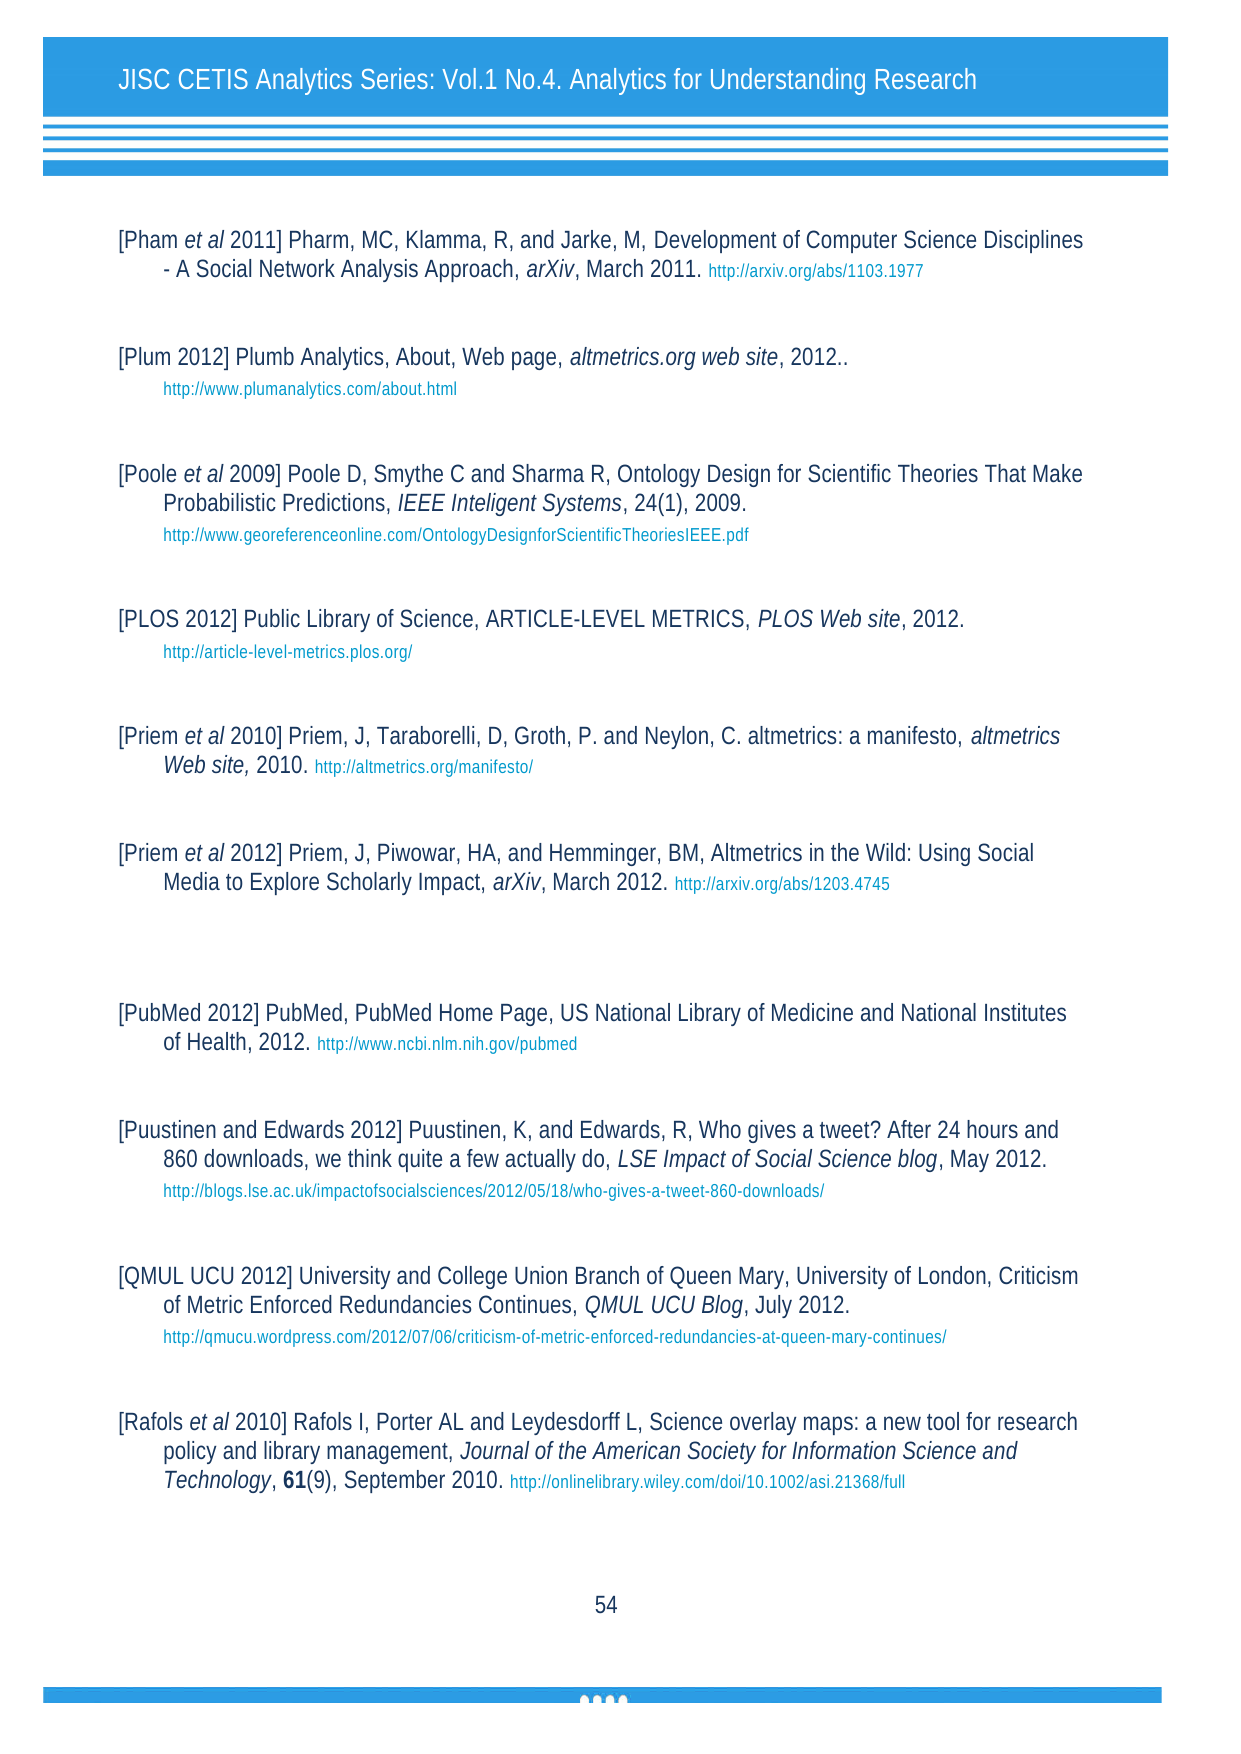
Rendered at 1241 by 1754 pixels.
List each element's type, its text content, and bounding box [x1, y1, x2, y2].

picture [43, 37, 1169, 176]
text [Puustinen and Edwards 2012] Puustinen, K, and Edwards, R, Who gives a tweet? After 24 hours and 860 downloads, we think quite a few actually do, LSE Impact of Social Science blog, May 2012. http://blogs.lse.ac.uk/impactofsocialsciences/2012/05/18/who-gives-a-tweet-860-downloads/ [118, 1114, 1088, 1202]
text [Poole et al 2009] Poole D, Smythe C and Sharma R, Ontology Design for Scientific Theories That Make Probabilistic Predictions, IEEE Inteligent Systems, 24(1), 2009. http://www.georeferenceonline.com/OntologyDesignforScientificTheoriesIEEE.pdf [118, 458, 1088, 546]
text [PLOS 2012] Public Library of Science, ARTICLE-LEVEL METRICS, PLOS Web site, 2012. http://article-level-metrics.plos.org/ [118, 604, 1088, 662]
text [Priem et al 2012] Priem, J, Piwowar, HA, and Hemminger, BM, Altmetrics in the Wild: Using Social Media to Explore Scholarly Impact, arXiv, March 2012. http://arxiv.org/abs/1203.4745 [118, 837, 1088, 896]
text [Pham et al 2011] Pharm, MC, Klamma, R, and Jarke, M, Development of Computer Science Disciplines - A Social Network Analysis Approach, arXiv, March 2011. http://arxiv.org/abs/1103.1977 [118, 225, 1088, 283]
picture [712, 528, 720, 533]
text [PubMed 2012] PubMed, PubMed Home Page, US National Library of Medicine and National Institutes of Health, 2012. http://www.ncbi.nlm.nih.gov/pubmed [118, 998, 1088, 1056]
text [Plum 2012] Plumb Analytics, About, Web page, altmetrics.org web site, 2012.. http://www.plumanalytics.com/about.html [118, 341, 1088, 400]
text [Rafols et al 2010] Rafols I, Porter AL and Leydesdorff L, Science overlay maps: a new tool for research policy and library management, Journal of the American Society for Information Science and Technology, 61(9), September 2010. http://onlinelibrary.wiley.com/doi/10.1002/asi.21368/full [118, 1406, 1088, 1493]
picture [882, 877, 888, 884]
text [Priem et al 2010] Priem, J, Taraborelli, D, Groth, P. and Neylon, C. altmetrics: a manifesto, altmetrics Web site, 2010. http://altmetrics.org/manifesto/ [118, 721, 1088, 779]
text [QMUL UCU 2012] University and College Union Branch of Queen Mary, University of London, Criticism of Metric Enforced Redundancies Continues, QMUL UCU Blog, July 2012. http://qmucu.wordpress.com/2012/07/06/criticism-of-metric-enforced-redundancies-at-queen-mary-continues/ [118, 1260, 1088, 1348]
picture [43, 1687, 1162, 1703]
